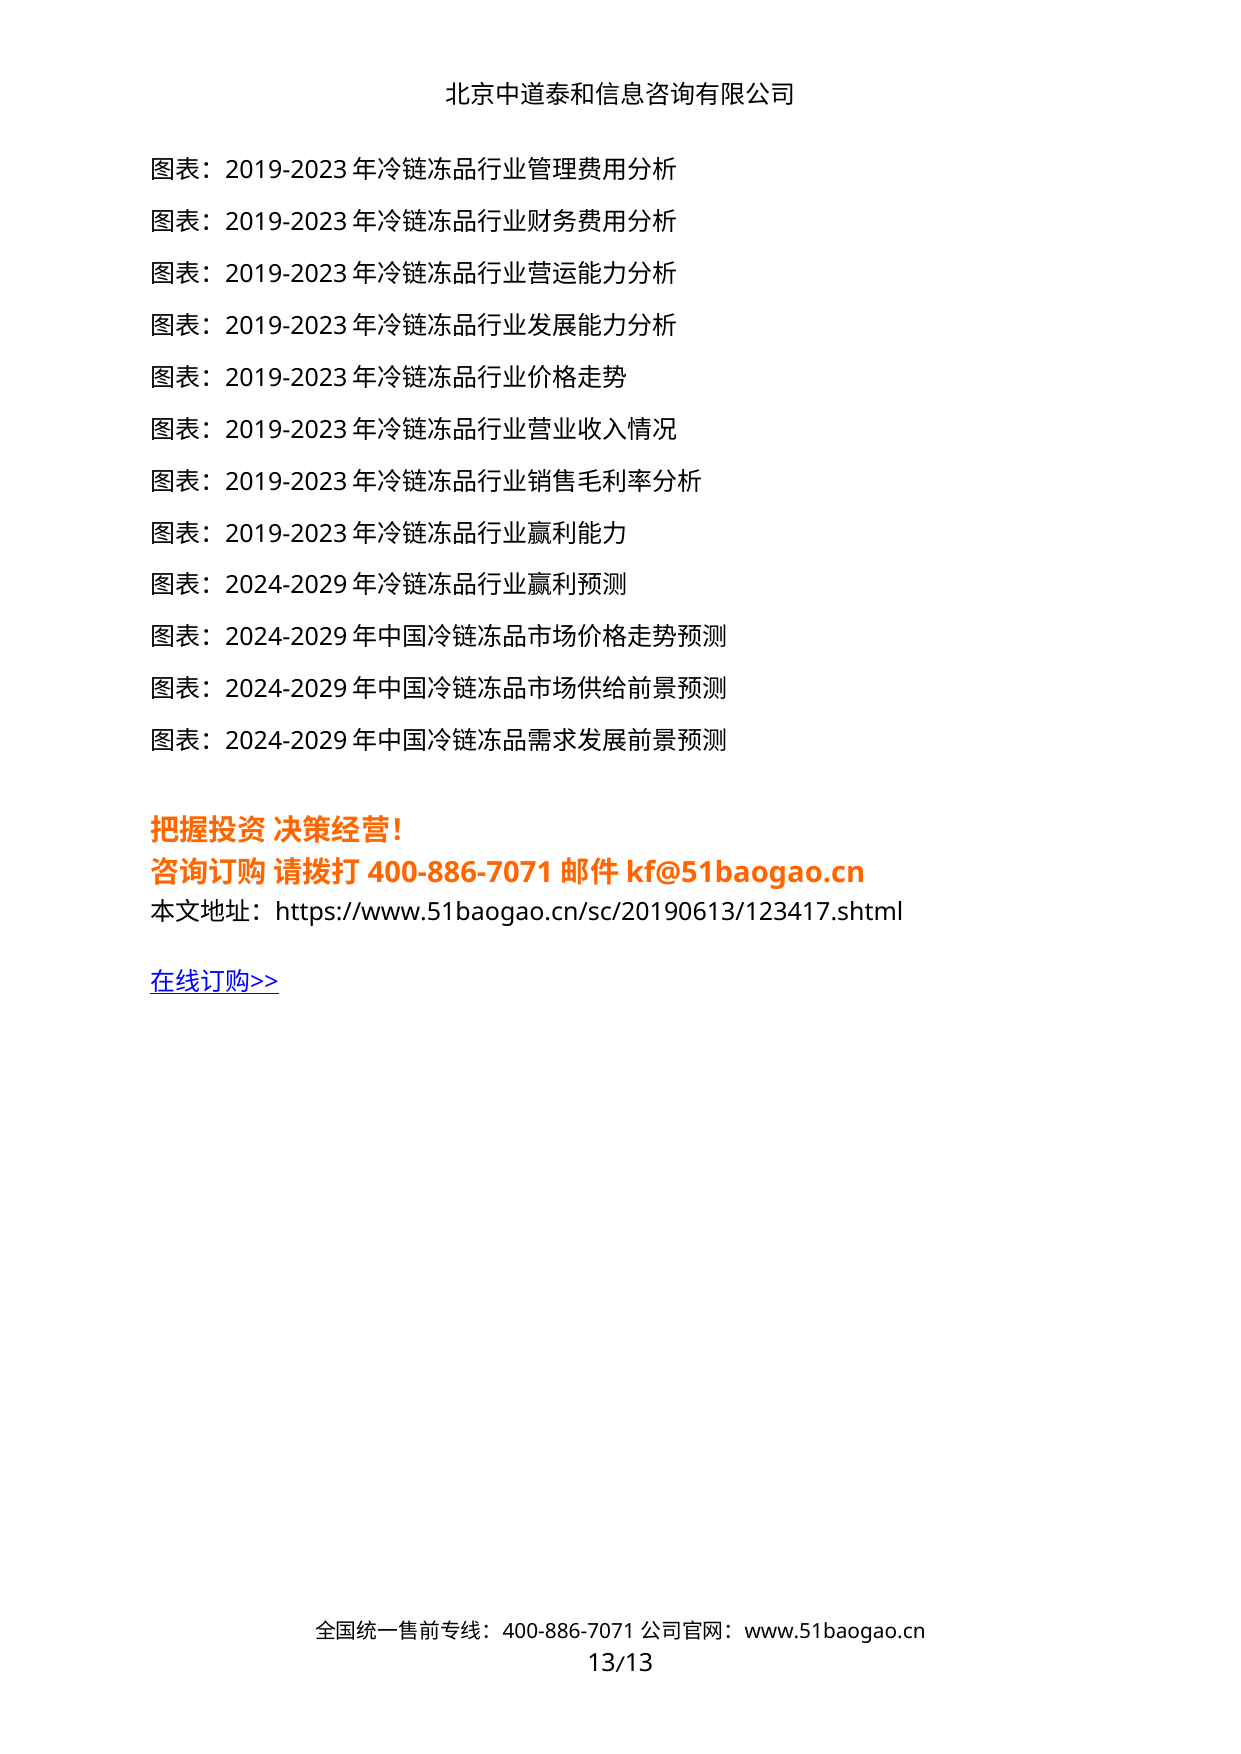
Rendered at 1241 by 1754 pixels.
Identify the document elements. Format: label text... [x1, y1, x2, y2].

text 图表：2019-2023年冷链冻品行业营业收入情况 [150, 409, 1090, 446]
text 图表：2019-2023年冷链冻品行业财务费用分析 [150, 202, 1090, 238]
text 图表：2019-2023年冷链冻品行业销售毛利率分析 [150, 461, 1090, 497]
text 图表：2019-2023年冷链冻品行业价格走势 [150, 357, 1090, 394]
text 图表：2024-2029年冷链冻品行业赢利预测 [150, 565, 1090, 601]
text 图表：2024-2029年中国冷链冻品市场价格走势预测 [150, 617, 1090, 653]
text 在线订购>> [150, 927, 1090, 998]
text 图表：2019-2023年冷链冻品行业营运能力分析 [150, 254, 1090, 290]
text 图表：2024-2029年中国冷链冻品市场供给前景预测 [150, 669, 1090, 705]
text 把握投资 决策经营！咨询订购 请拨打 400-886-7071 邮件 kf@51baogao.cn本文地址：https://www.51baogao.cn/sc/20190613/123417.shtml [150, 772, 1090, 927]
text 图表：2024-2029年中国冷链冻品需求发展前景预测 [150, 721, 1090, 757]
text 图表：2019-2023年冷链冻品行业管理费用分析 [150, 150, 1090, 186]
text 图表：2019-2023年冷链冻品行业赢利能力 [150, 513, 1090, 549]
text 图表：2019-2023年冷链冻品行业发展能力分析 [150, 306, 1090, 342]
